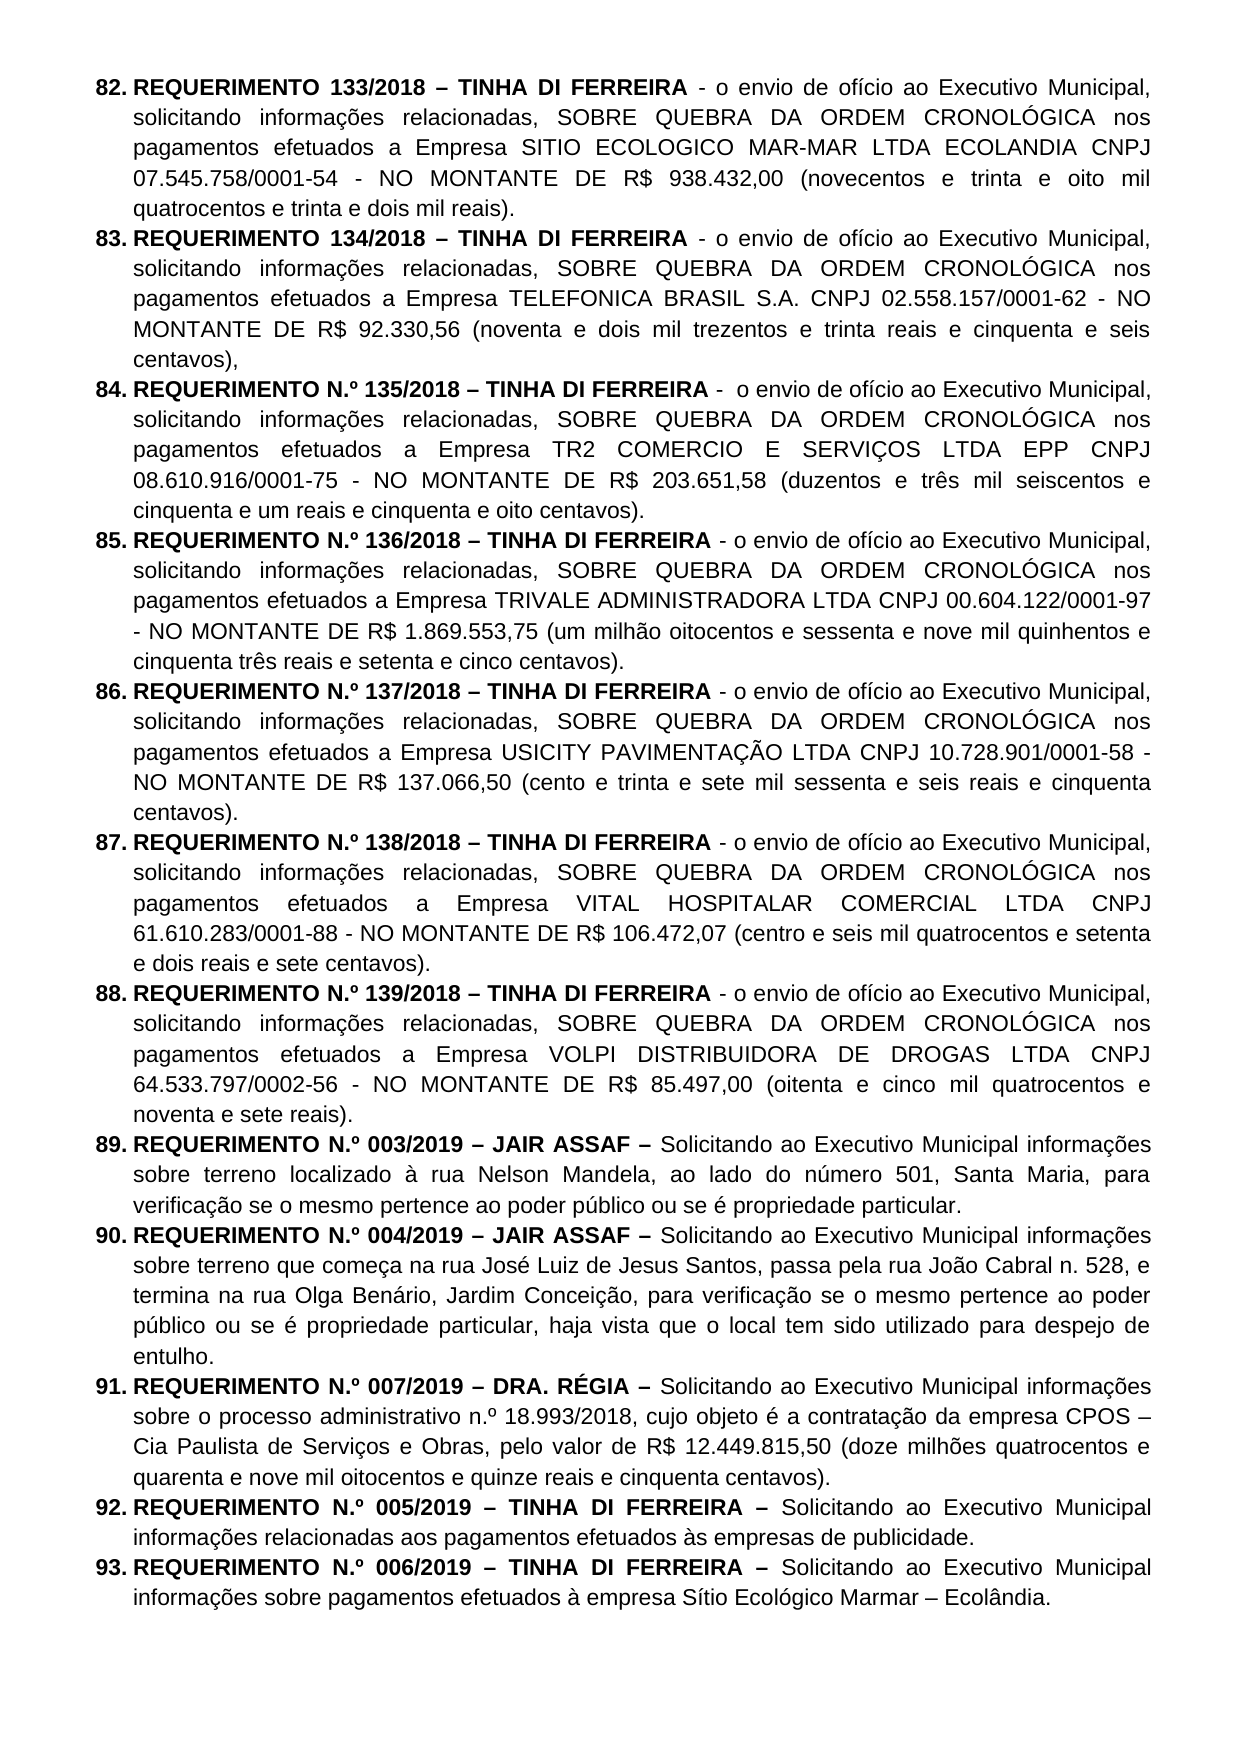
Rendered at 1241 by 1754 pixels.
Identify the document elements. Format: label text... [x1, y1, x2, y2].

list REQUERIMENTO N.º 137/2018 – TINHA DI FERREIRA - o envio de ofício ao Executivo Municipal, solicitando informações relacionadas, SOBRE QUEBRA DA ORDEM CRONOLÓGICA nos pagamentos efetuados a Empresa USICITY PAVIMENTAÇÃO LTDA CNPJ 10.728.901/0001-58 - NO MONTANTE DE R$ 137.066,50 (cento e trinta e sete mil sessenta e seis reais e cinquenta centavos). [95, 678, 1152, 825]
list REQUERIMENTO 133/2018 – TINHA DI FERREIRA - o envio de ofício ao Executivo Municipal, solicitando informações relacionadas, SOBRE QUEBRA DA ORDEM CRONOLÓGICA nos pagamentos efetuados a Empresa SITIO ECOLOGICO MAR-MAR LTDA ECOLANDIA CNPJ 07.545.758/0001-54 - NO MONTANTE DE R$ 938.432,00 (novecentos e trinta e oito mil quatrocentos e trinta e dois mil reais). [95, 74, 1152, 221]
list REQUERIMENTO N.º 004/2019 – JAIR ASSAF – Solicitando ao Executivo Municipal informações sobre terreno que começa na rua José Luiz de Jesus Santos, passa pela rua João Cabral n. 528, e termina na rua Olga Benário, Jardim Conceição, para verificação se o mesmo pertence ao poder público ou se é propriedade particular, haja vista que o local tem sido utilizado para despejo de entulho. [95, 1222, 1152, 1369]
list REQUERIMENTO N.º 138/2018 – TINHA DI FERREIRA - o envio de ofício ao Executivo Municipal, solicitando informações relacionadas, SOBRE QUEBRA DA ORDEM CRONOLÓGICA nos pagamentos efetuados a Empresa VITAL HOSPITALAR COMERCIAL LTDA CNPJ 61.610.283/0001-88 - NO MONTANTE DE R$ 106.472,07 (centro e seis mil quatrocentos e setenta e dois reais e sete centavos). [95, 829, 1152, 976]
list REQUERIMENTO N.º 005/2019 – TINHA DI FERREIRA – Solicitando ao Executivo Municipal informações relacionadas aos pagamentos efetuados às empresas de publicidade. [95, 1494, 1152, 1550]
list REQUERIMENTO N.º 136/2018 – TINHA DI FERREIRA - o envio de ofício ao Executivo Municipal, solicitando informações relacionadas, SOBRE QUEBRA DA ORDEM CRONOLÓGICA nos pagamentos efetuados a Empresa TRIVALE ADMINISTRADORA LTDA CNPJ 00.604.122/0001-97 - NO MONTANTE DE R$ 1.869.553,75 (um milhão oitocentos e sessenta e nove mil quinhentos e cinquenta três reais e setenta e cinco centavos). [95, 527, 1152, 674]
list REQUERIMENTO N.º 135/2018 – TINHA DI FERREIRA - o envio de ofício ao Executivo Municipal, solicitando informações relacionadas, SOBRE QUEBRA DA ORDEM CRONOLÓGICA nos pagamentos efetuados a Empresa TR2 COMERCIO E SERVIÇOS LTDA EPP CNPJ 08.610.916/0001-75 - NO MONTANTE DE R$ 203.651,58 (duzentos e três mil seiscentos e cinquenta e um reais e cinquenta e oito centavos). [95, 376, 1152, 523]
list REQUERIMENTO N.º 003/2019 – JAIR ASSAF – Solicitando ao Executivo Municipal informações sobre terreno localizado à rua Nelson Mandela, ao lado do número 501, Santa Maria, para verificação se o mesmo pertence ao poder público ou se é propriedade particular. [95, 1131, 1152, 1218]
list REQUERIMENTO N.º 139/2018 – TINHA DI FERREIRA - o envio de ofício ao Executivo Municipal, solicitando informações relacionadas, SOBRE QUEBRA DA ORDEM CRONOLÓGICA nos pagamentos efetuados a Empresa VOLPI DISTRIBUIDORA DE DROGAS LTDA CNPJ 64.533.797/0002-56 - NO MONTANTE DE R$ 85.497,00 (oitenta e cinco mil quatrocentos e noventa e sete reais). [95, 980, 1152, 1127]
list REQUERIMENTO 134/2018 – TINHA DI FERREIRA - o envio de ofício ao Executivo Municipal, solicitando informações relacionadas, SOBRE QUEBRA DA ORDEM CRONOLÓGICA nos pagamentos efetuados a Empresa TELEFONICA BRASIL S.A. CNPJ 02.558.157/0001-62 - NO MONTANTE DE R$ 92.330,56 (noventa e dois mil trezentos e trinta reais e cinquenta e seis centavos), [95, 225, 1152, 372]
list REQUERIMENTO N.º 006/2019 – TINHA DI FERREIRA – Solicitando ao Executivo Municipal informações sobre pagamentos efetuados à empresa Sítio Ecológico Marmar – Ecolândia. [95, 1554, 1152, 1611]
list REQUERIMENTO N.º 007/2019 – DRA. RÉGIA – Solicitando ao Executivo Municipal informações sobre o processo administrativo n.º 18.993/2018, cujo objeto é a contratação da empresa CPOS – Cia Paulista de Serviços e Obras, pelo valor de R$ 12.449.815,50 (doze milhões quatrocentos e quarenta e nove mil oitocentos e quinze reais e cinquenta centavos). [95, 1373, 1152, 1490]
